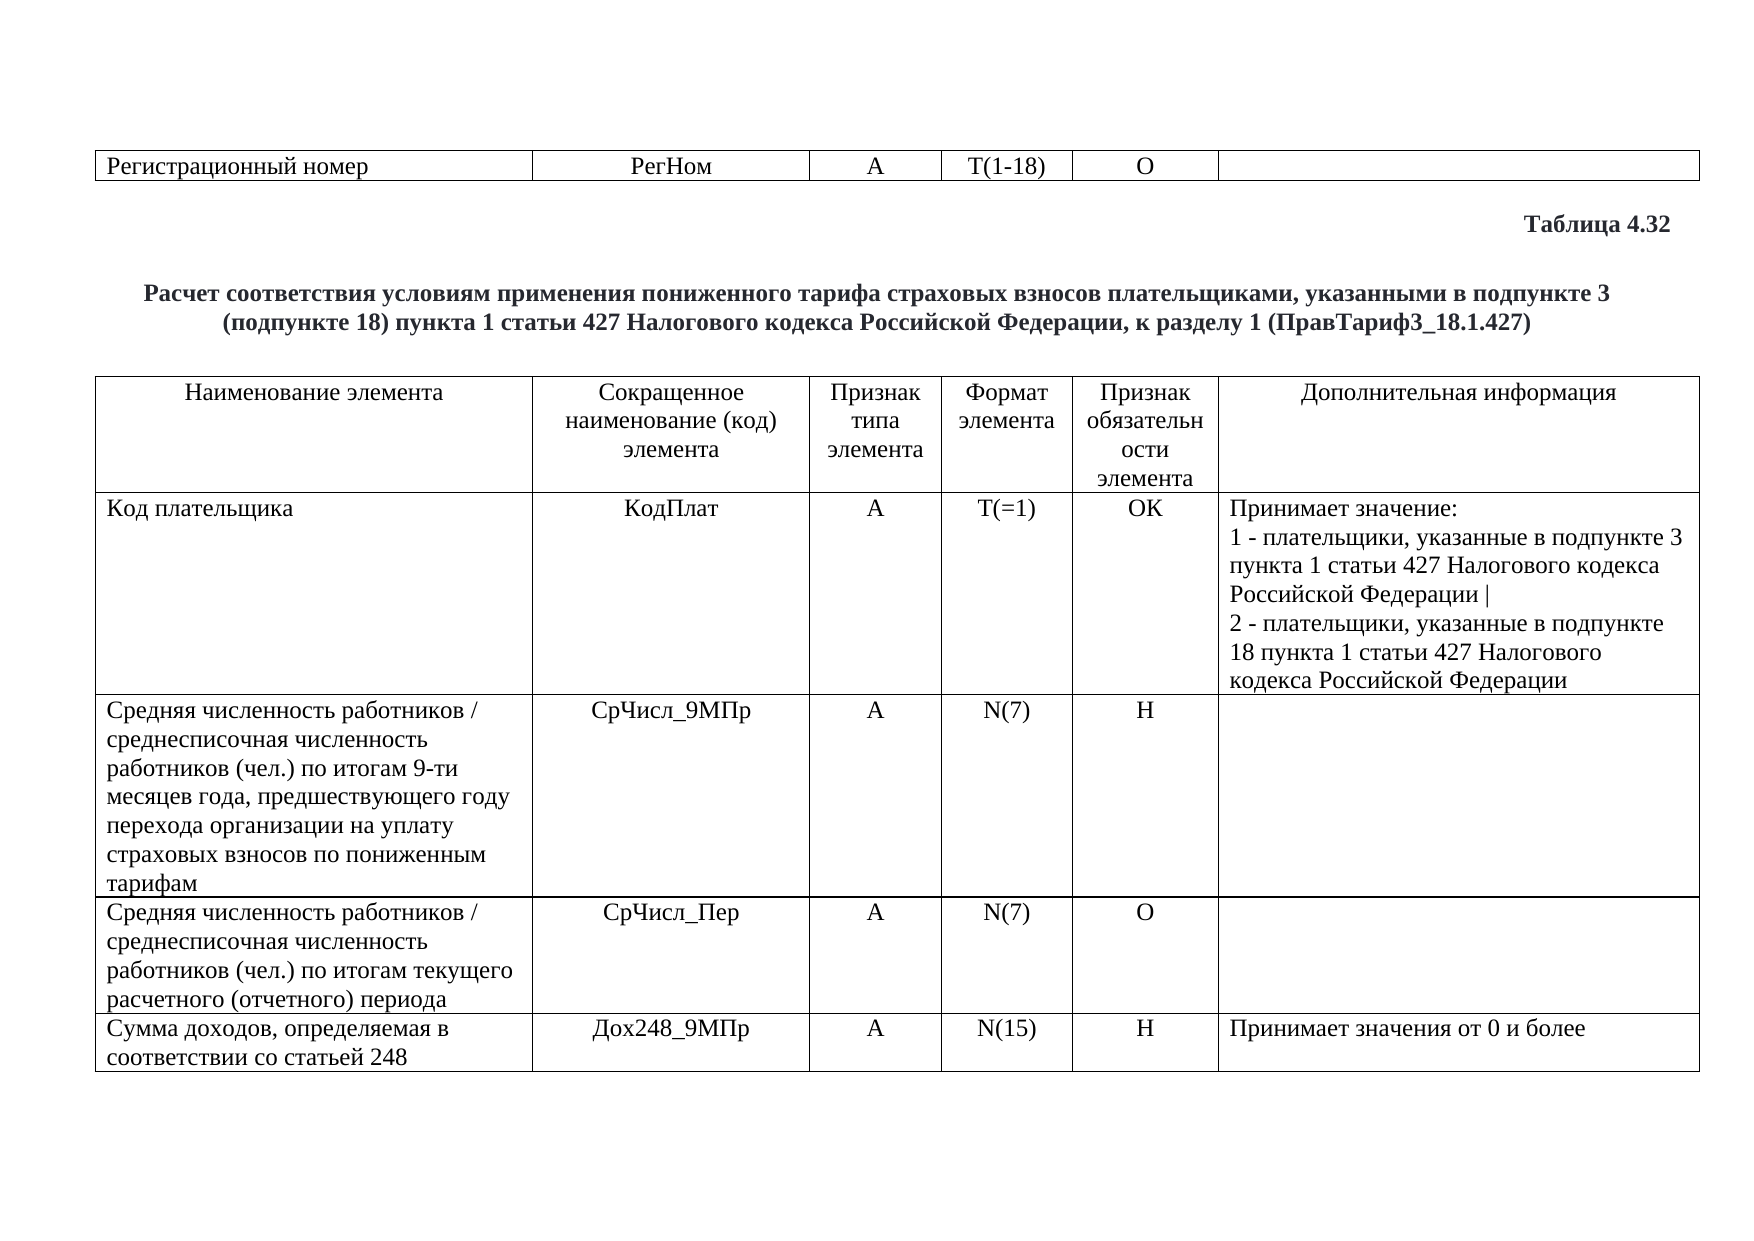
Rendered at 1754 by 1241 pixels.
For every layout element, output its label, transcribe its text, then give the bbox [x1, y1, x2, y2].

table_cell [1219, 898, 1699, 1012]
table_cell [1219, 1014, 1699, 1071]
table_cell РегНом [533, 151, 809, 180]
table_header Формат элемента [942, 377, 1072, 492]
table_cell [1219, 695, 1699, 896]
table_cell Регистрационный номер [96, 151, 532, 180]
table_cell Т(1-18) [942, 151, 1072, 180]
table_cell Средняя численность работников / среднесписочная численность работников (чел.) по итогам 9-ти месяцев года, предшествующего году перехода организации на уплату страховых взносов по пониженным тарифам [96, 695, 532, 896]
table_cell N(15) [942, 1014, 1072, 1071]
table_cell КодПлат [533, 493, 809, 694]
table_cell [1219, 151, 1699, 180]
table_header Признак обязательности элемента [1073, 377, 1218, 492]
table_cell А [810, 1014, 941, 1071]
table_cell А [810, 151, 941, 180]
table_cell СрЧисл_Пер [533, 898, 809, 1012]
table_cell А [810, 695, 941, 896]
table_cell Код плательщика [96, 493, 532, 694]
table_cell Дох248_9МПр [533, 1014, 809, 1071]
table_cell Н [1073, 695, 1218, 896]
table_header Дополнительная информация [1219, 377, 1699, 492]
table_header Сокращенное наименование (код) элемента [533, 377, 809, 492]
table_cell О [1073, 898, 1218, 1012]
table_cell СрЧисл_9МПр [533, 695, 809, 896]
table_header Признак типа элемента [810, 377, 941, 492]
table_cell Т(=1) [942, 493, 1072, 694]
table_cell ОК [1073, 493, 1218, 694]
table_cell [96, 1014, 532, 1071]
table_cell Средняя численность работников / среднесписочная численность работников (чел.) по итогам текущего расчетного (отчетного) периода [96, 898, 532, 1012]
subtitle Расчет соответствия условиям применения пониженного тарифа страховых взносов плательщиками, указанными в подпункте 3 (подпункте 18) пункта 1 статьи 427 Налогового кодекса Российской Федерации, к разделу 1 (ПравТариф3_18.1.427) [83, 278, 1671, 336]
table_cell О [1073, 151, 1218, 180]
table_cell N(7) [942, 695, 1072, 896]
table_cell Принимает значение: 1 - плательщики, указанные в подпункте 3 пункта 1 статьи 427 Налогового кодекса Российской Федерации | 2 - плательщики, указанные в подпункте 18 пункта 1 статьи 427 Налогового кодекса Российской Федерации [1219, 493, 1699, 694]
table_cell Н [1073, 1014, 1218, 1071]
table_cell N(7) [942, 898, 1072, 1012]
table_header Наименование элемента [96, 377, 532, 492]
table_cell А [810, 898, 941, 1012]
table_cell А [810, 493, 941, 694]
text Таблица 4.32 [83, 209, 1671, 238]
